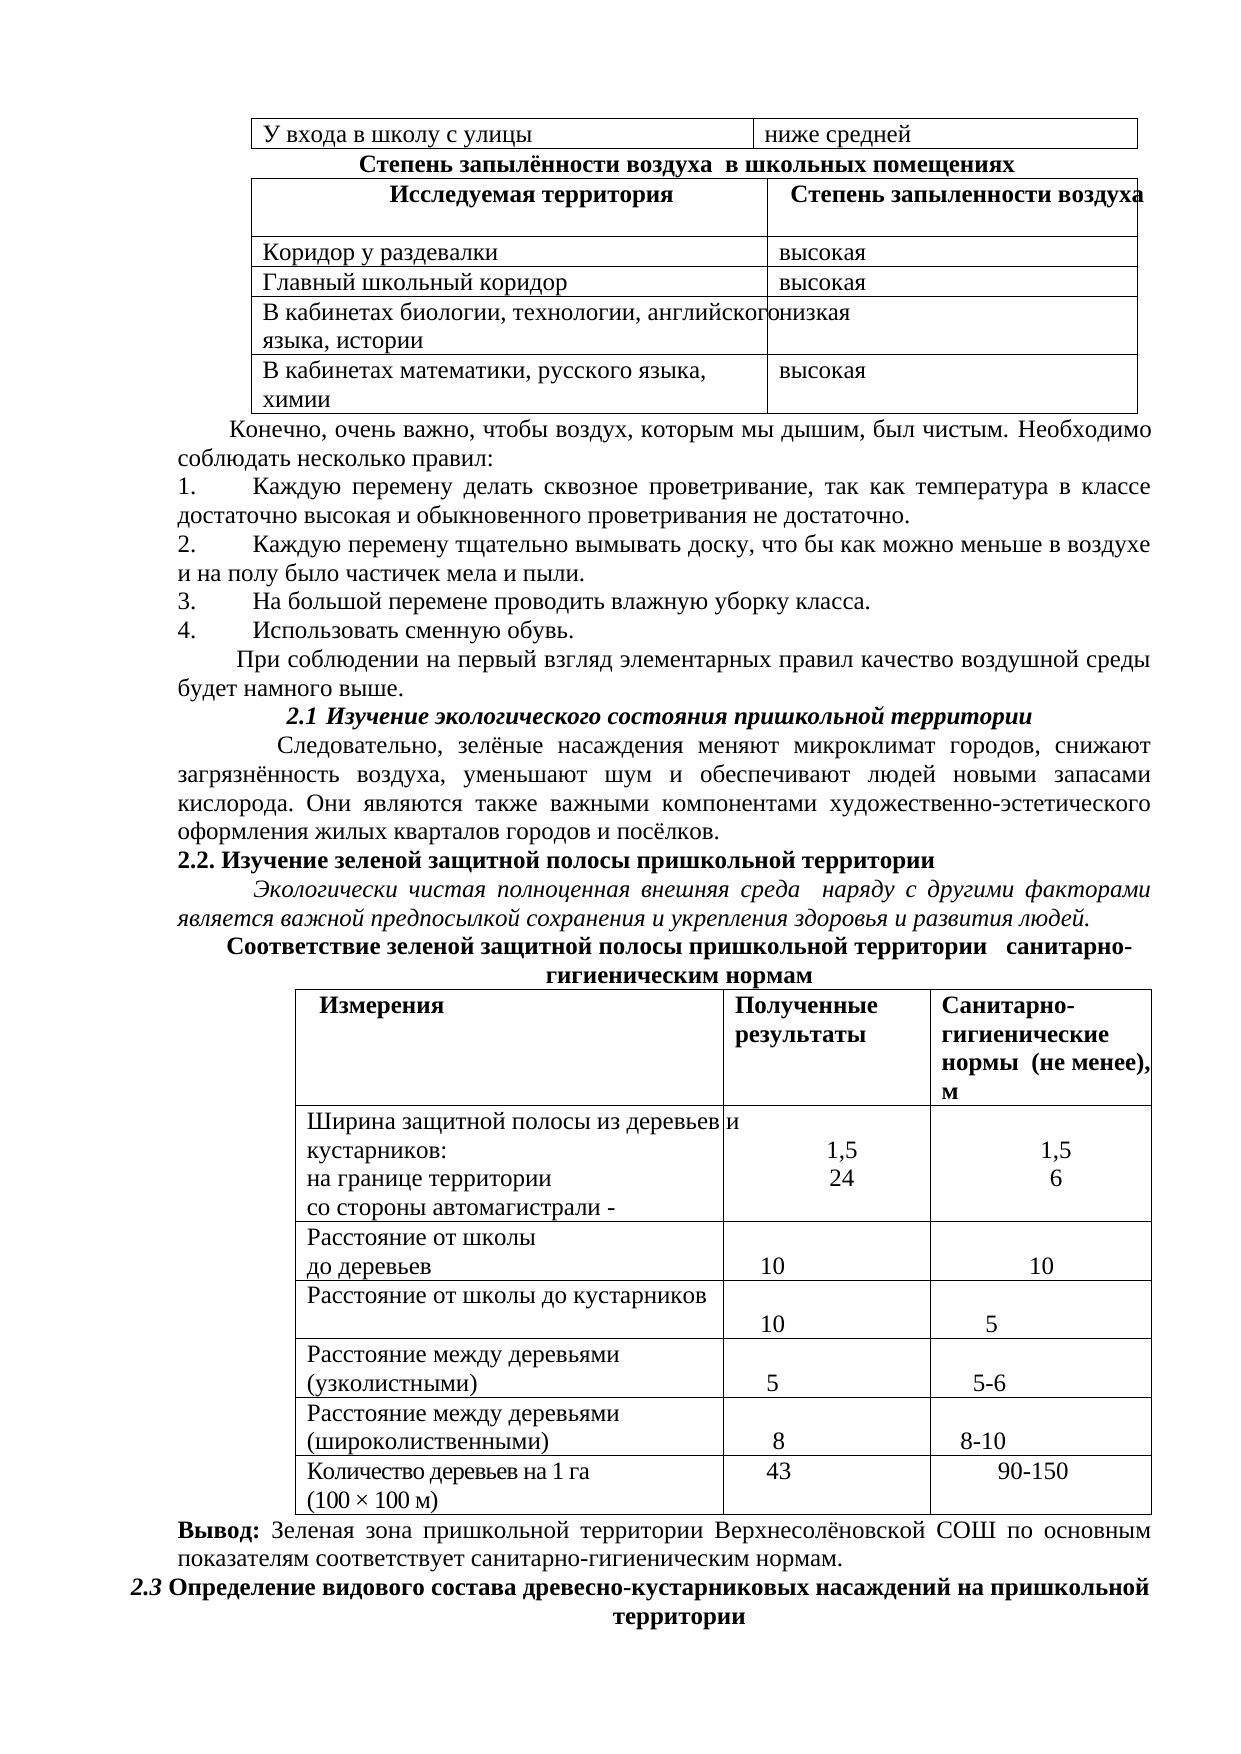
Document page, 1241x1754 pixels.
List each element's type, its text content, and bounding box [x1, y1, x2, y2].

table_cell Главный школьный коридор [252, 267, 767, 296]
table_cell Количество деревьев на (100 × ) [296, 1456, 723, 1514]
table_header Полученные результаты [724, 990, 930, 1105]
table_cell ниже средней [754, 119, 1137, 148]
table_cell высокая [768, 355, 1137, 413]
table_cell 10 [931, 1222, 1151, 1279]
table_cell 5 [931, 1281, 1151, 1338]
text 2.2. Изучение зеленой защитной полосы пришкольной территории [177, 845, 1181, 874]
list Каждую перемену делать сквозное проветривание, так как температура в классе достаточно высокая и обыкновенного проветривания не достаточно. [177, 471, 1152, 529]
text Степень запылённости воздуха в школьных помещениях [177, 149, 1152, 178]
list На большой перемене проводить влажную уборку класса. [177, 586, 1152, 615]
list Использовать сменную обувь. [177, 615, 1152, 644]
text Соответствие зеленой защитной полосы пришкольной территории санитарно-гигиеническим нормам [177, 931, 1181, 989]
table_cell высокая [768, 237, 1137, 266]
table_cell 43 [724, 1456, 930, 1514]
table_cell В кабинетах математики, русского языка, химии [252, 355, 767, 413]
table_cell низкая [768, 297, 1137, 354]
table_header Измерения [296, 990, 723, 1105]
table_header Исследуемая территория [252, 179, 767, 236]
text Конечно, очень важно, чтобы воздух, которым мы дышим, был чистым. Необходимо соблюдать несколько правил: [177, 414, 1152, 471]
table_cell 8-10 [931, 1398, 1151, 1455]
text При соблюдении на первый взгляд элементарных правил качество воздушной среды будет намного выше. [177, 644, 1152, 701]
table_cell 8 [724, 1398, 930, 1455]
table_cell 1,5 24 [724, 1106, 930, 1221]
table_cell 10 [724, 1281, 930, 1338]
table_header Санитарно-гигиенические нормы (не менее), м [931, 990, 1151, 1105]
text Экологически чистая полноценная внешняя среда наряду с другими факторами является важной предпосылкой сохранения и укрепления здоровья и развития людей. [177, 874, 1152, 931]
table_header Степень запыленности воздуха [768, 179, 1137, 236]
text 2.3 Определение видового состава древесно-кустарниковых насаждений на пришкольной территории [99, 1572, 1181, 1630]
list Каждую перемену тщательно вымывать доску, что бы как можно меньше в воздухе и на полу было частичек мела и пыли. [177, 529, 1152, 586]
table_cell В кабинетах биологии, технологии, английского языка, истории [252, 297, 767, 354]
table_cell 1,5 6 [931, 1106, 1151, 1221]
table_cell 90-150 [931, 1456, 1151, 1514]
text Вывод: Зеленая зона пришкольной территории Верхнесолёновской СОШ по основным показателям соответствует санитарно-гигиеническим нормам. [177, 1515, 1152, 1572]
table_cell высокая [768, 267, 1137, 296]
table_cell 5-6 [931, 1339, 1151, 1397]
table_cell Расстояние между деревьями (узколистными) [296, 1339, 723, 1397]
text Следовательно, зелёные насаждения меняют микроклимат городов, снижают загрязнённость воздуха, уменьшают шум и обеспечивают людей новыми запасами кислорода. Они являются также важными компонентами художественно-эстетического оформления жилых кварталов городов и посёлков. [177, 730, 1152, 845]
table_cell У входа в школу с улицы [252, 119, 753, 148]
table_cell Ширина защитной полосы из деревьев и кустарников: на границе территории со стороны автомагистрали - [296, 1106, 723, 1221]
table_cell 5 [724, 1339, 930, 1397]
list Изучение экологического состояния пришкольной территории [138, 701, 1181, 730]
table_cell 10 [724, 1222, 930, 1279]
table_cell Коридор у раздевалки [252, 237, 767, 266]
table_cell Расстояние от школы до деревьев [296, 1222, 723, 1279]
table_cell Расстояние от школы до кустарников [296, 1281, 723, 1338]
table_cell Расстояние между деревьями (широколиственными) [296, 1398, 723, 1455]
